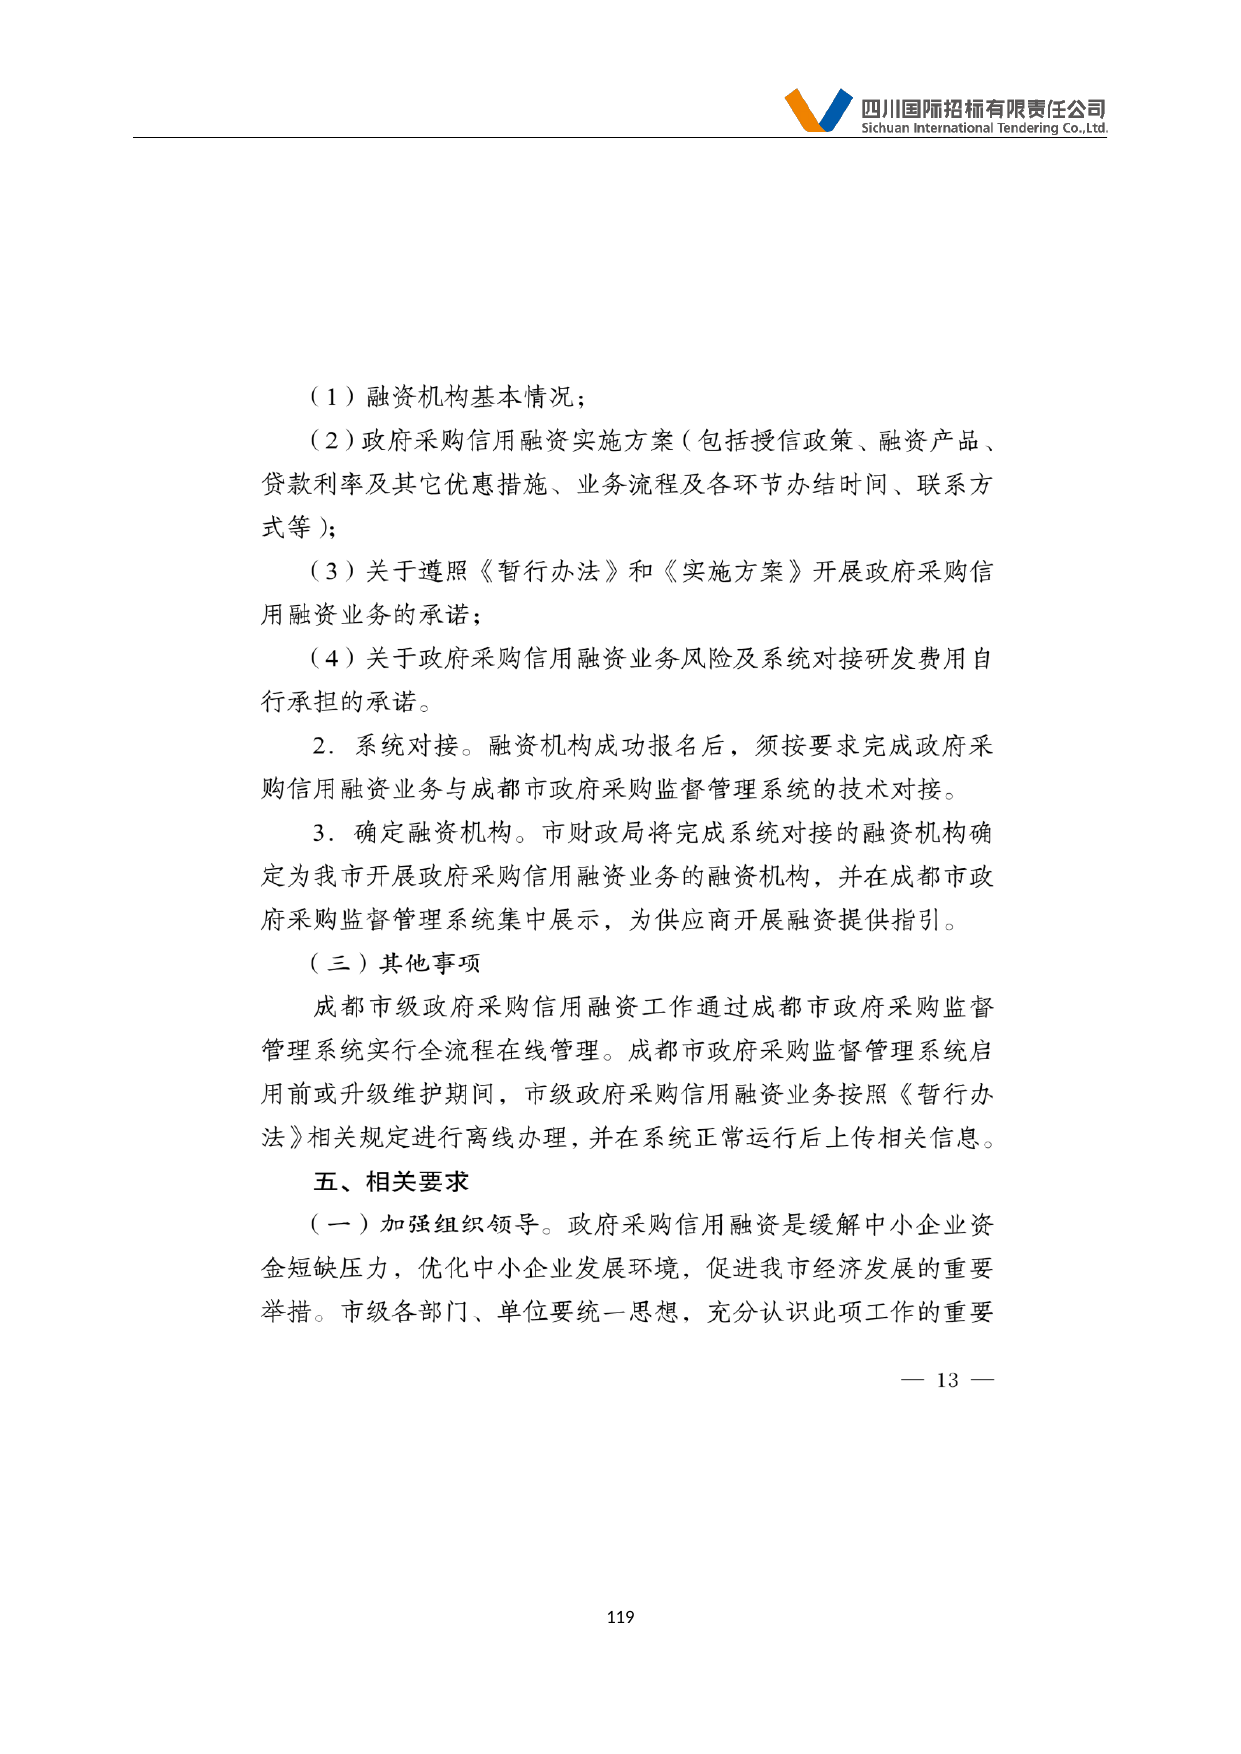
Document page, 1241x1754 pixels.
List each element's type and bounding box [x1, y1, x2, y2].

picture [784, 88, 1108, 135]
picture [132, 217, 1119, 1487]
